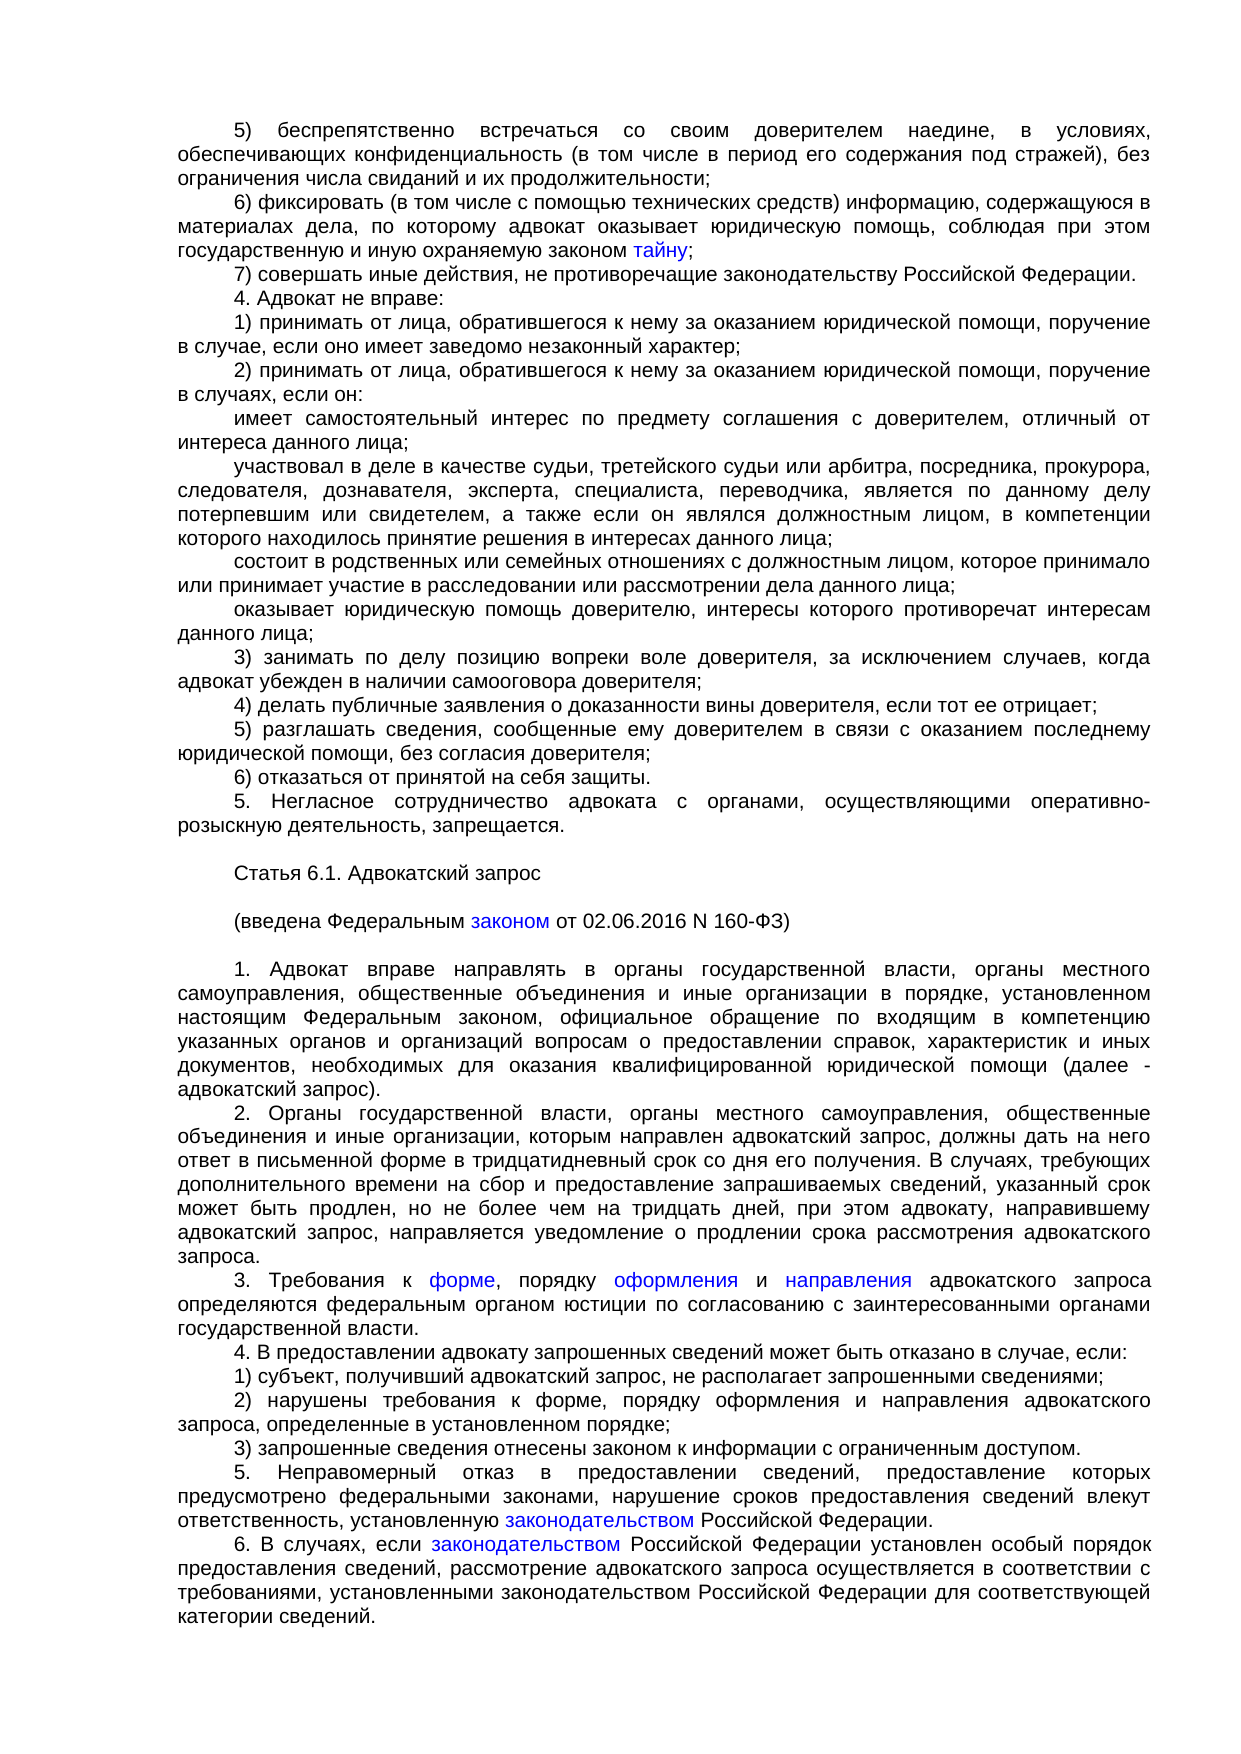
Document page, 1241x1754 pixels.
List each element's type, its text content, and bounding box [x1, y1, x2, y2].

text состоит в родственных или семейных отношениях с должностным лицом, которое принимало или принимает участие в расследовании или рассмотрении дела данного лица; [177, 549, 1152, 597]
text участвовал в деле в качестве судьи, третейского судьи или арбитра, посредника, прокурора, следователя, дознавателя, эксперта, специалиста, переводчика, является по данному делу потерпевшим или свидетелем, а также если он являлся должностным лицом, в компетенции которого находилось принятие решения в интересах данного лица; [177, 453, 1152, 549]
text 5) разглашать сведения, сообщенные ему доверителем в связи с оказанием последнему юридической помощи, без согласия доверителя; [177, 717, 1152, 765]
text 6) отказаться от принятой на себя защиты. [177, 765, 1152, 789]
text 6. В случаях, если законодательством Российской Федерации установлен особый порядок предоставления сведений, рассмотрение адвокатского запроса осуществляется в соответствии с требованиями, установленными законодательством Российской Федерации для соответствующей категории сведений. [177, 1532, 1152, 1627]
text 3. Требования к форме, порядку оформления и направления адвокатского запроса определяются федеральным органом юстиции по согласованию с заинтересованными органами государственной власти. [177, 1268, 1152, 1340]
text 5) беспрепятственно встречаться со своим доверителем наедине, в условиях, обеспечивающих конфиденциальность (в том числе в период его содержания под стражей), без ограничения числа свиданий и их продолжительности; [177, 118, 1152, 190]
text 3) занимать по делу позицию вопреки воле доверителя, за исключением случаев, когда адвокат убежден в наличии самооговора доверителя; [177, 645, 1152, 693]
text 5. Негласное сотрудничество адвоката с органами, осуществляющими оперативно-розыскную деятельность, запрещается. [177, 789, 1152, 837]
text Статья 6.1. Адвокатский запрос [177, 861, 1152, 885]
text 2. Органы государственной власти, органы местного самоуправления, общественные объединения и иные организации, которым направлен адвокатский запрос, должны дать на него ответ в письменной форме в тридцатидневный срок со дня его получения. В случаях, требующих дополнительного времени на сбор и предоставление запрашиваемых сведений, указанный срок может быть продлен, но не более чем на тридцать дней, при этом адвокату, направившему адвокатский запрос, направляется уведомление о продлении срока рассмотрения адвокатского запроса. [177, 1100, 1152, 1268]
text 2) нарушены требования к форме, порядку оформления и направления адвокатского запроса, определенные в установленном порядке; [177, 1388, 1152, 1436]
text 1) принимать от лица, обратившегося к нему за оказанием юридической помощи, поручение в случае, если оно имеет заведомо незаконный характер; [177, 310, 1152, 358]
text оказывает юридическую помощь доверителю, интересы которого противоречат интересам данного лица; [177, 597, 1152, 645]
text 1. Адвокат вправе направлять в органы государственной власти, органы местного самоуправления, общественные объединения и иные организации в порядке, установленном настоящим Федеральным законом, официальное обращение по входящим в компетенцию указанных органов и организаций вопросам о предоставлении справок, характеристик и иных документов, необходимых для оказания квалифицированной юридической помощи (далее - адвокатский запрос). [177, 957, 1152, 1100]
text 3) запрошенные сведения отнесены законом к информации с ограниченным доступом. [177, 1436, 1152, 1460]
text 2) принимать от лица, обратившегося к нему за оказанием юридической помощи, поручение в случаях, если он: [177, 358, 1152, 406]
text (введена Федеральным законом от 02.06.2016 N 160-ФЗ) [177, 909, 1152, 933]
text 6) фиксировать (в том числе с помощью технических средств) информацию, содержащуюся в материалах дела, по которому адвокат оказывает юридическую помощь, соблюдая при этом государственную и иную охраняемую законом тайну; [177, 190, 1152, 262]
text 5. Неправомерный отказ в предоставлении сведений, предоставление которых предусмотрено федеральными законами, нарушение сроков предоставления сведений влекут ответственность, установленную законодательством Российской Федерации. [177, 1460, 1152, 1532]
text имеет самостоятельный интерес по предмету соглашения с доверителем, отличный от интереса данного лица; [177, 406, 1152, 453]
text 4. В предоставлении адвокату запрошенных сведений может быть отказано в случае, если: [177, 1340, 1152, 1364]
text 1) субъект, получивший адвокатский запрос, не располагает запрошенными сведениями; [177, 1364, 1152, 1388]
text 7) совершать иные действия, не противоречащие законодательству Российской Федерации. [177, 262, 1152, 286]
text 4. Адвокат не вправе: [177, 286, 1152, 310]
text 4) делать публичные заявления о доказанности вины доверителя, если тот ее отрицает; [177, 693, 1152, 717]
